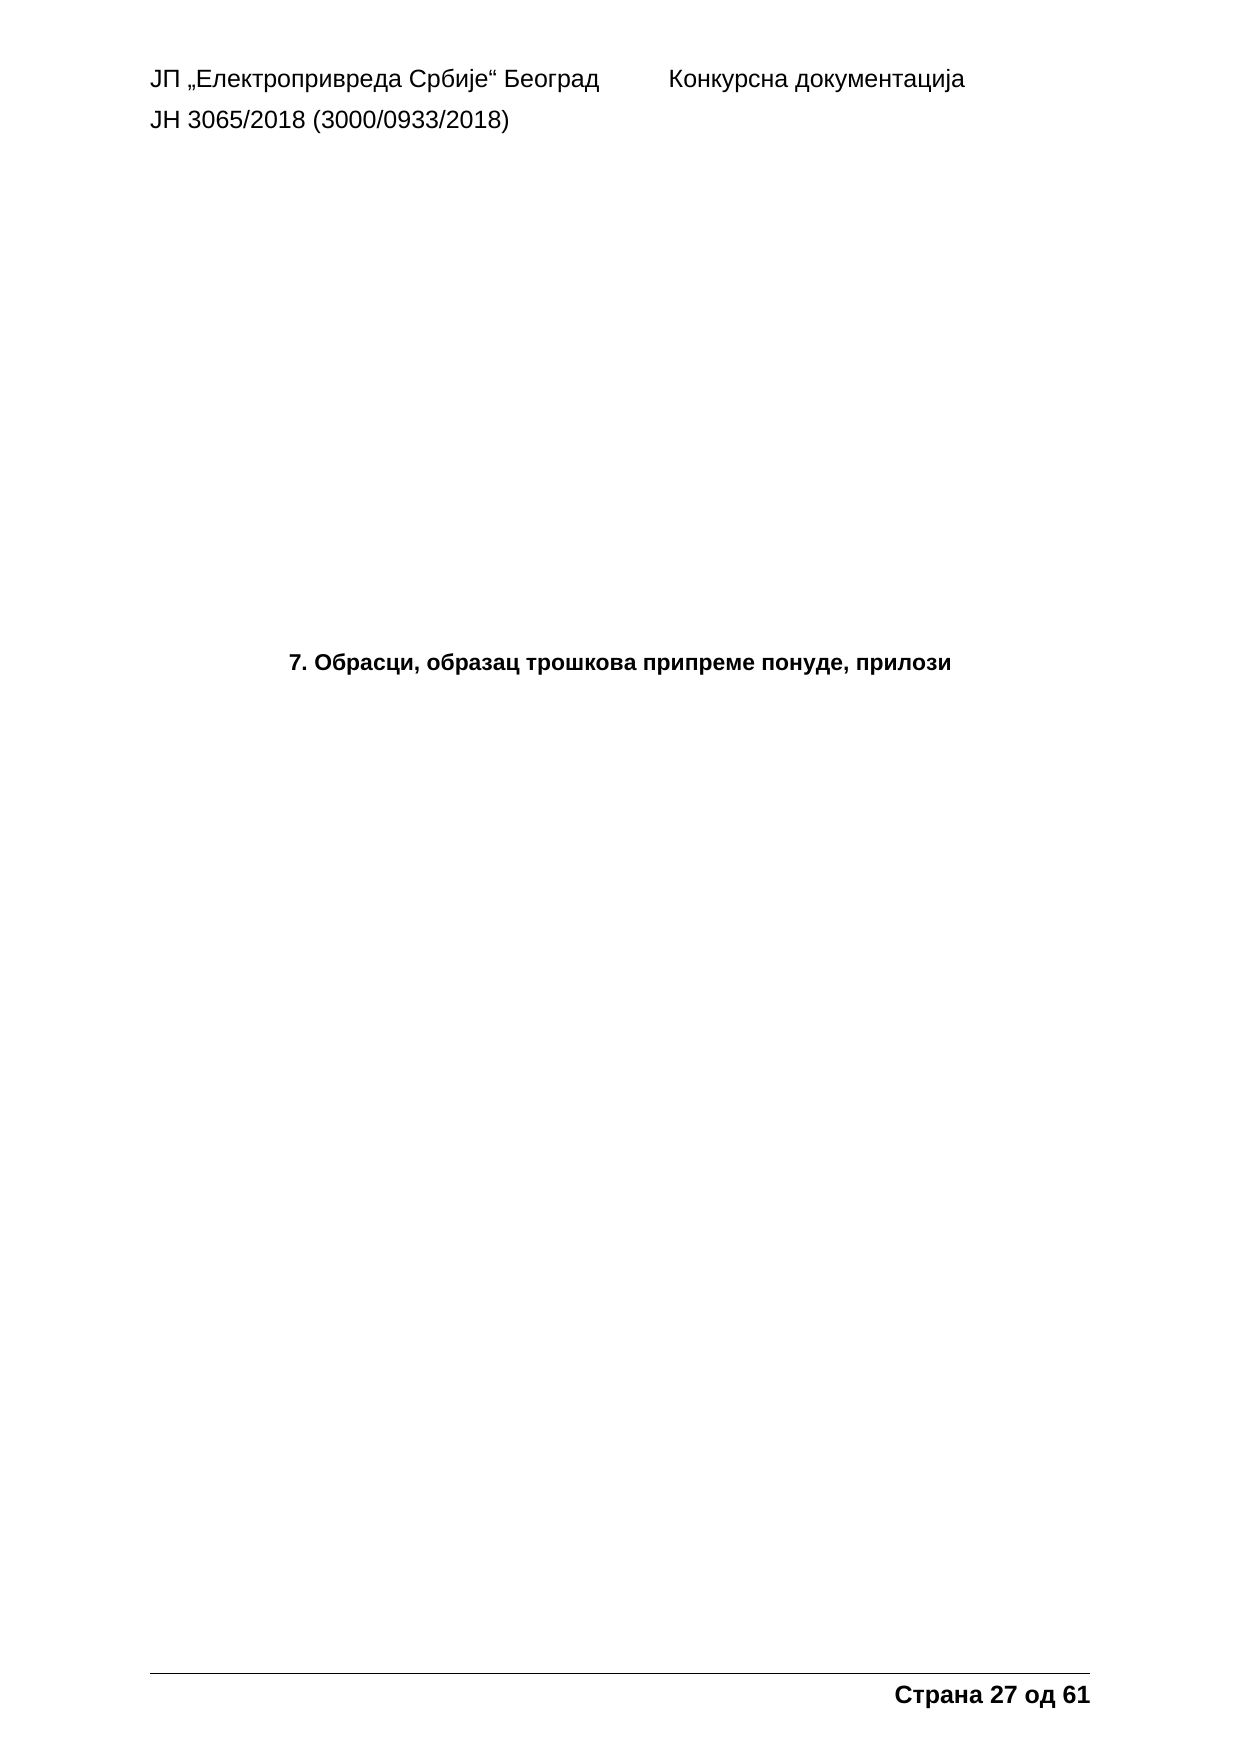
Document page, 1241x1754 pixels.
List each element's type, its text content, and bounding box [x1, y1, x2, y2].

text 7. Обрасци, образац трошкова припреме понуде, прилози [150, 649, 1090, 676]
